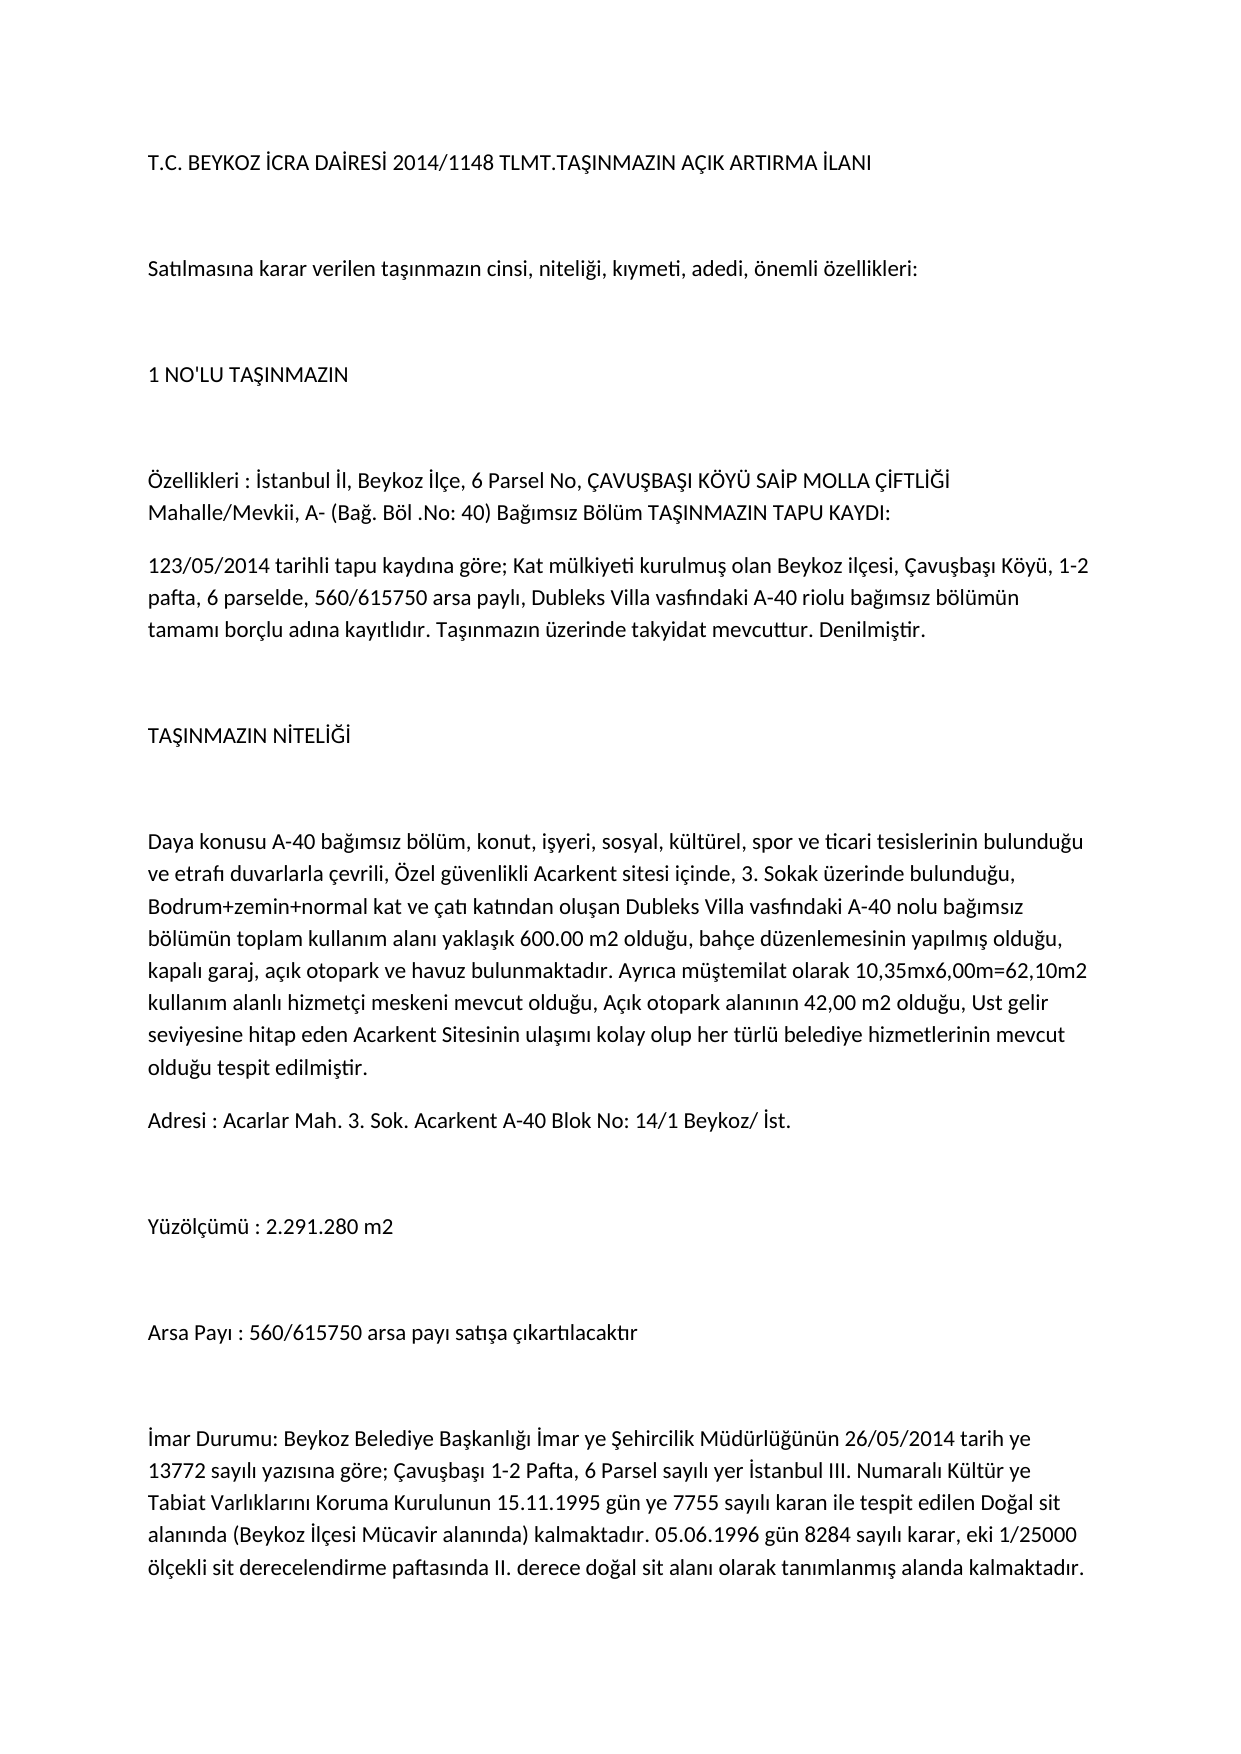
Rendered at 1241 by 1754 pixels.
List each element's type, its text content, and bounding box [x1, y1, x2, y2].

text Arsa Payı : 560/615750 arsa payı satışa çıkartılacaktır [148, 1318, 1093, 1346]
text 1 NO'LU TAŞINMAZIN [148, 360, 1093, 388]
text Yüzölçümü : 2.291.280 m2 [148, 1212, 1093, 1240]
text İmar Durumu: Beykoz Belediye Başkanlığı İmar ye Şehircilik Müdürlüğünün 26/05/2014 tarih ye 13772 sayılı yazısına göre; Çavuşbaşı 1-2 Pafta, 6 Parsel sayılı yer İstanbul III. Numaralı Kültür ye Tabiat Varlıklarını Koruma Kurulunun 15.11.1995 gün ye 7755 sayılı karan ile tespit edilen Doğal sit alanında (Beykoz İlçesi Mücavir alanında) kalmaktadır. 05.06.1996 gün 8284 sayılı karar, eki 1/25000 ölçekli sit derecelendirme paftasında II. derece doğal sit alanı olarak tanımlanmış alanda kalmaktadır. [148, 1424, 1093, 1581]
text Adresi : Acarlar Mah. 3. Sok. Acarkent A-40 Blok No: 14/1 Beykoz/ İst. [148, 1106, 1093, 1134]
text Özellikleri : İstanbul İl, Beykoz İlçe, 6 Parsel No, ÇAVUŞBAŞI KÖYÜ SAİP MOLLA ÇİFTLİĞİ Mahalle/Mevkii, A- (Bağ. Böl .No: 40) Bağımsız Bölüm TAŞINMAZIN TAPU KAYDI: [148, 466, 1093, 526]
text 123/05/2014 tarihli tapu kaydına göre; Kat mülkiyeti kurulmuş olan Beykoz ilçesi, Çavuşbaşı Köyü, 1-2 pafta, 6 parselde, 560/615750 arsa paylı, Dubleks Villa vasfındaki A-40 riolu bağımsız bölümün tamamı borçlu adına kayıtlıdır. Taşınmazın üzerinde takyidat mevcuttur. Denilmiştir. [148, 551, 1093, 643]
text TAŞINMAZIN NİTELİĞİ [148, 721, 1093, 749]
text Daya konusu A-40 bağımsız bölüm, konut, işyeri, sosyal, kültürel, spor ve ticari tesislerinin bulunduğu ve etrafı duvarlarla çevrili, Özel güvenlikli Acarkent sitesi içinde, 3. Sokak üzerinde bulunduğu, Bodrum+zemin+normal kat ve çatı katından oluşan Dubleks Villa vasfındaki A-40 nolu bağımsız bölümün toplam kullanım alanı yaklaşık 600.00 m2 olduğu, bahçe düzenlemesinin yapılmış olduğu, kapalı garaj, açık otopark ve havuz bulunmaktadır. Ayrıca müştemilat olarak 10,35mx6,00m=62,10m2 kullanım alanlı hizmetçi meskeni mevcut olduğu, Açık otopark alanının 42,00 m2 olduğu, Ust gelir seviyesine hitap eden Acarkent Sitesinin ulaşımı kolay olup her türlü belediye hizmetlerinin mevcut olduğu tespit edilmiştir. [148, 827, 1093, 1081]
text Satılmasına karar verilen taşınmazın cinsi, niteliği, kıymeti, adedi, önemli özellikleri: [148, 254, 1093, 282]
text T.C. BEYKOZ İCRA DAİRESİ 2014/1148 TLMT.TAŞINMAZIN AÇIK ARTIRMA İLANI [148, 148, 1093, 176]
